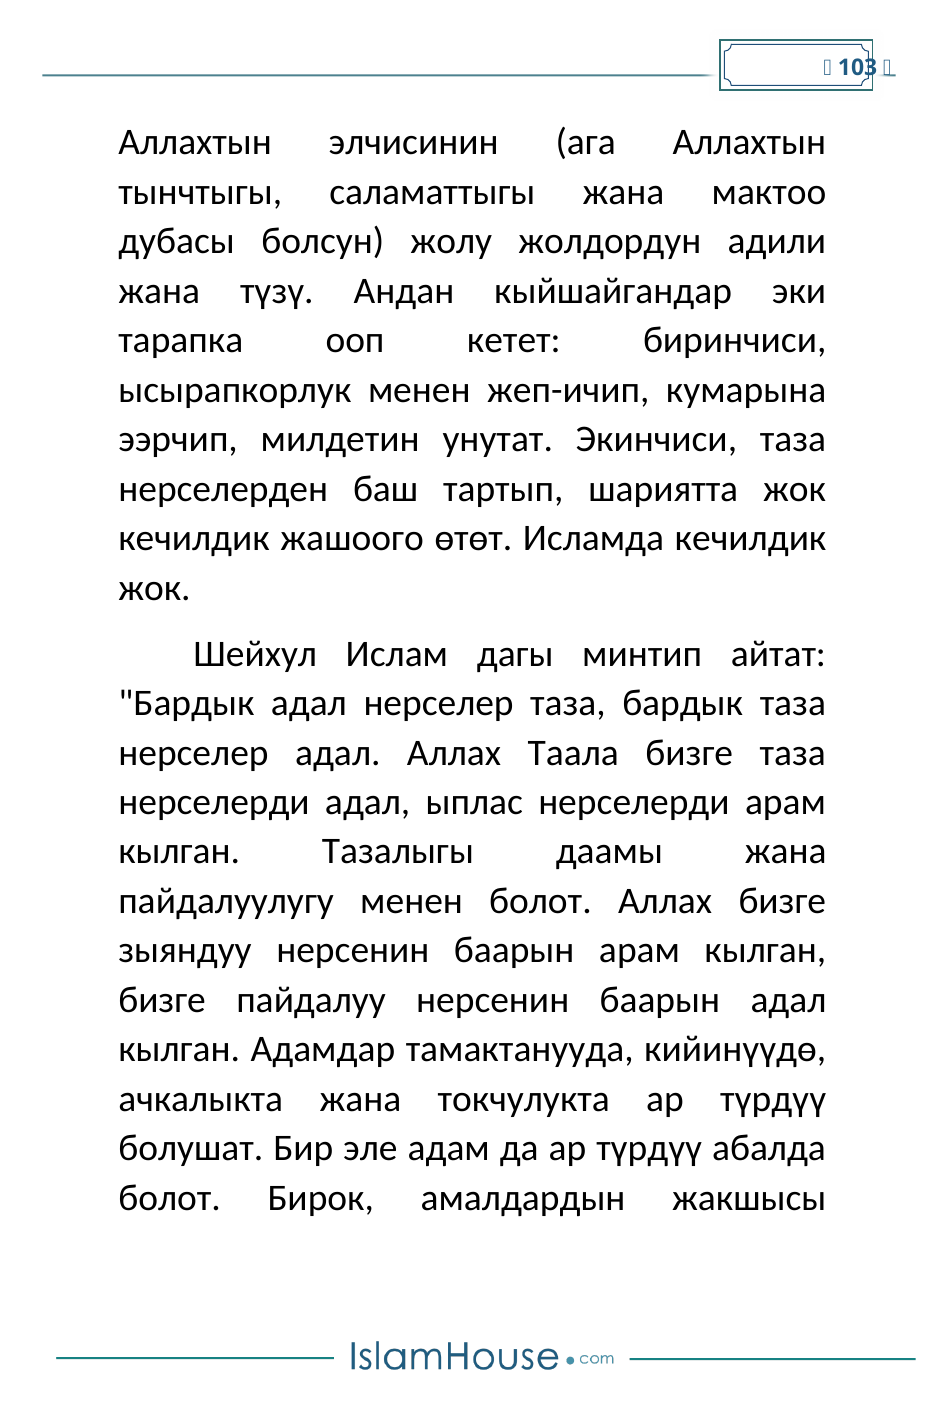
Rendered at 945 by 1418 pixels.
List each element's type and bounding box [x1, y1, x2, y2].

picture [48, 1335, 334, 1376]
text [118, 118, 827, 609]
picture [342, 1336, 916, 1377]
text [118, 629, 827, 1220]
